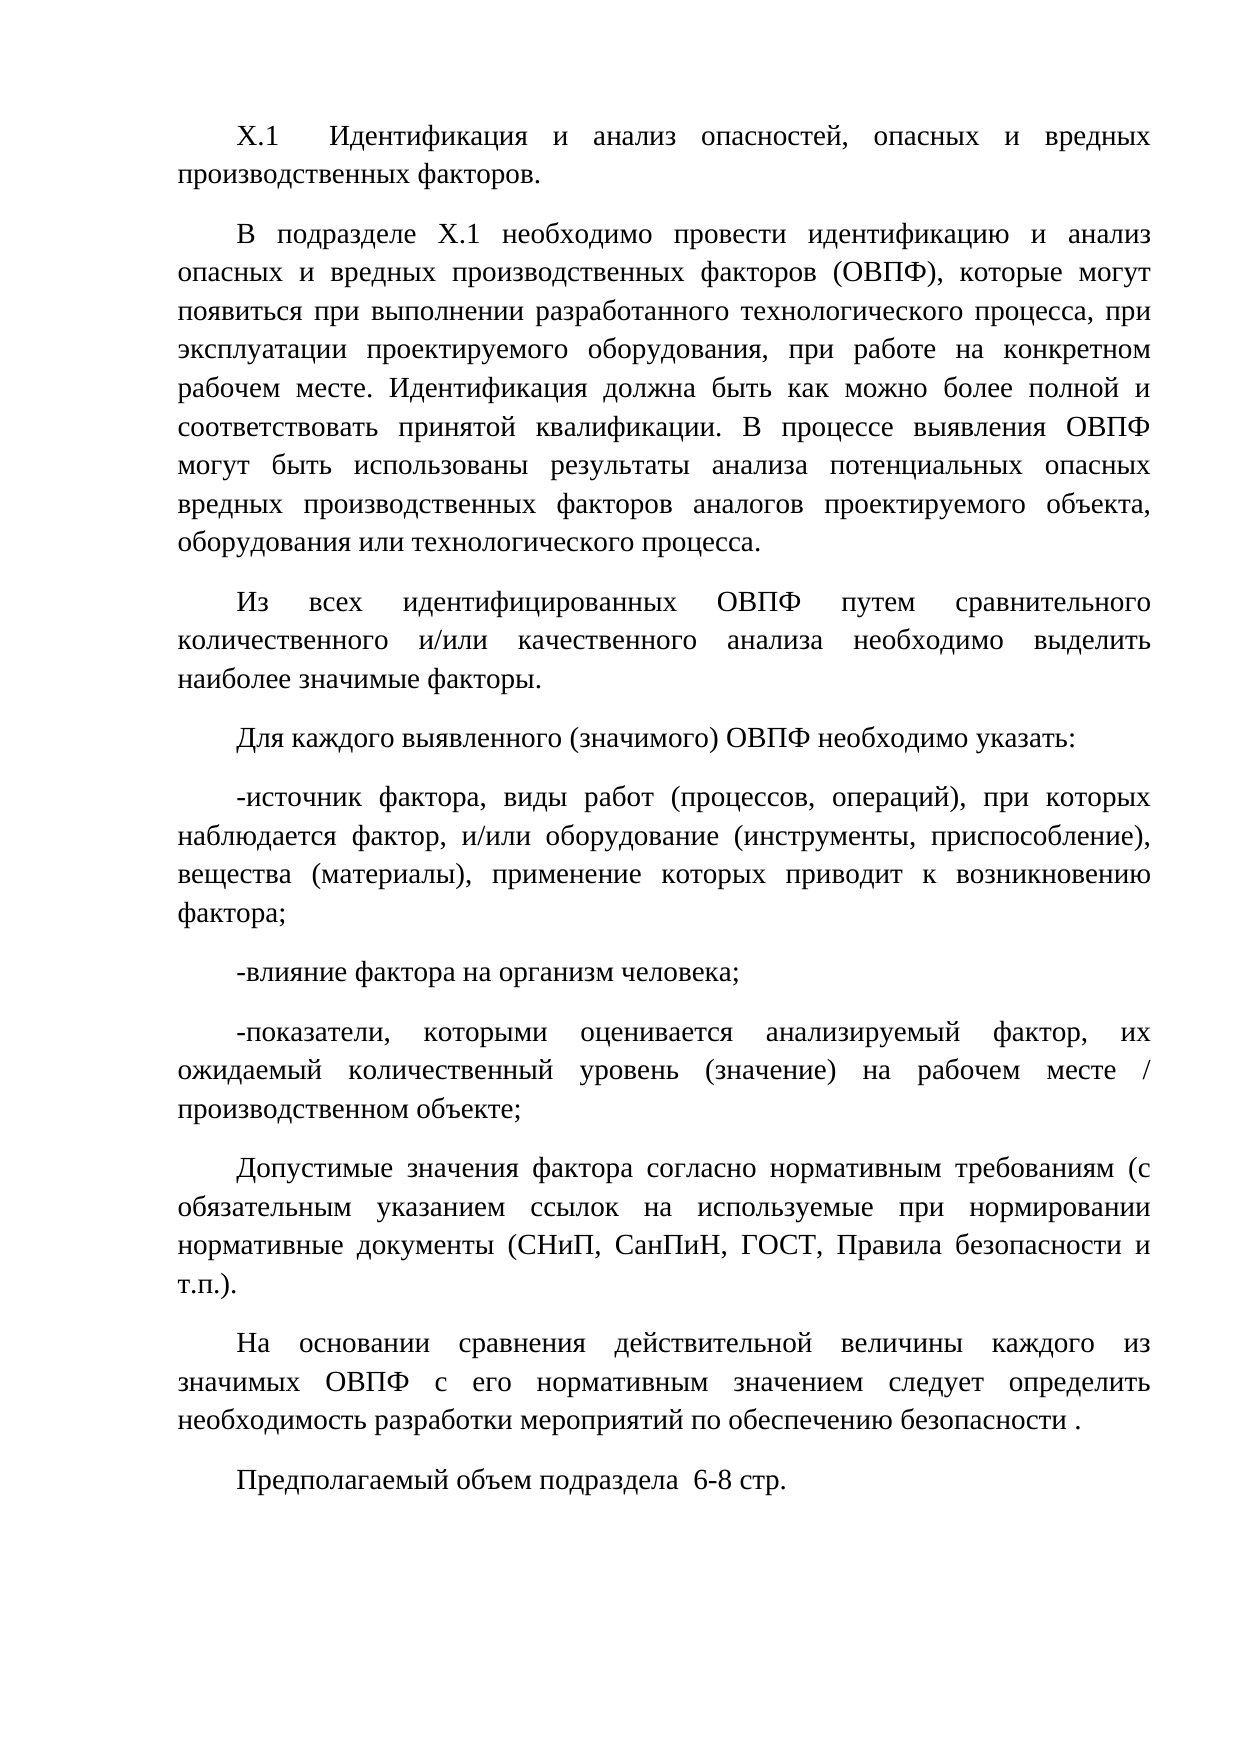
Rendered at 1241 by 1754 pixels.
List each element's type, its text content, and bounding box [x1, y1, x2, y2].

text В подразделе Х.1 необходимо провести идентификацию и анализ опасных и вредных производственных факторов (ОВПФ), которые могут появиться при выполнении разработанного технологического процесса, при эксплуатации проектируемого оборудования, при работе на конкретном рабочем месте. Идентификация должна быть как можно более полной и соответствовать принятой квалификации. В процессе выявления ОВПФ могут быть использованы результаты анализа потенциальных опасных вредных производственных факторов аналогов проектируемого объекта, оборудования или технологического процесса. [177, 216, 1152, 558]
text Из всех идентифицированных ОВПФ путем сравнительного количественного и/или качественного анализа необходимо выделить наиболее значимые факторы. [177, 584, 1152, 694]
text Предполагаемый объем подраздела 6-8 стр. [177, 1462, 1152, 1495]
text Х.1 Идентификация и анализ опасностей, опасных и вредных производственных факторов. [177, 118, 1152, 190]
text Допустимые значения фактора согласно нормативным требованиям (с обязательным указанием ссылок на используемые при нормировании нормативные документы (СНиП, СанПиН, ГОСТ, Правила безопасности и т.п.). [177, 1150, 1152, 1299]
text -показатели, которыми оценивается анализируемый фактор, их ожидаемый количественный уровень (значение) на рабочем месте / производственном объекте; [177, 1014, 1152, 1124]
text Для каждого выявленного (значимого) ОВПФ необходимо указать: [177, 720, 1152, 754]
text -источник фактора, виды работ (процессов, операций), при которых наблюдается фактор, и/или оборудование (инструменты, приспособление), вещества (материалы), применение которых приводит к возникновению фактора; [177, 779, 1152, 929]
text На основании сравнения действительной величины каждого из значимых ОВПФ с его нормативным значением следует определить необходимость разработки мероприятий по обеспечению безопасности . [177, 1325, 1152, 1436]
text -влияние фактора на организм человека; [177, 954, 1152, 988]
